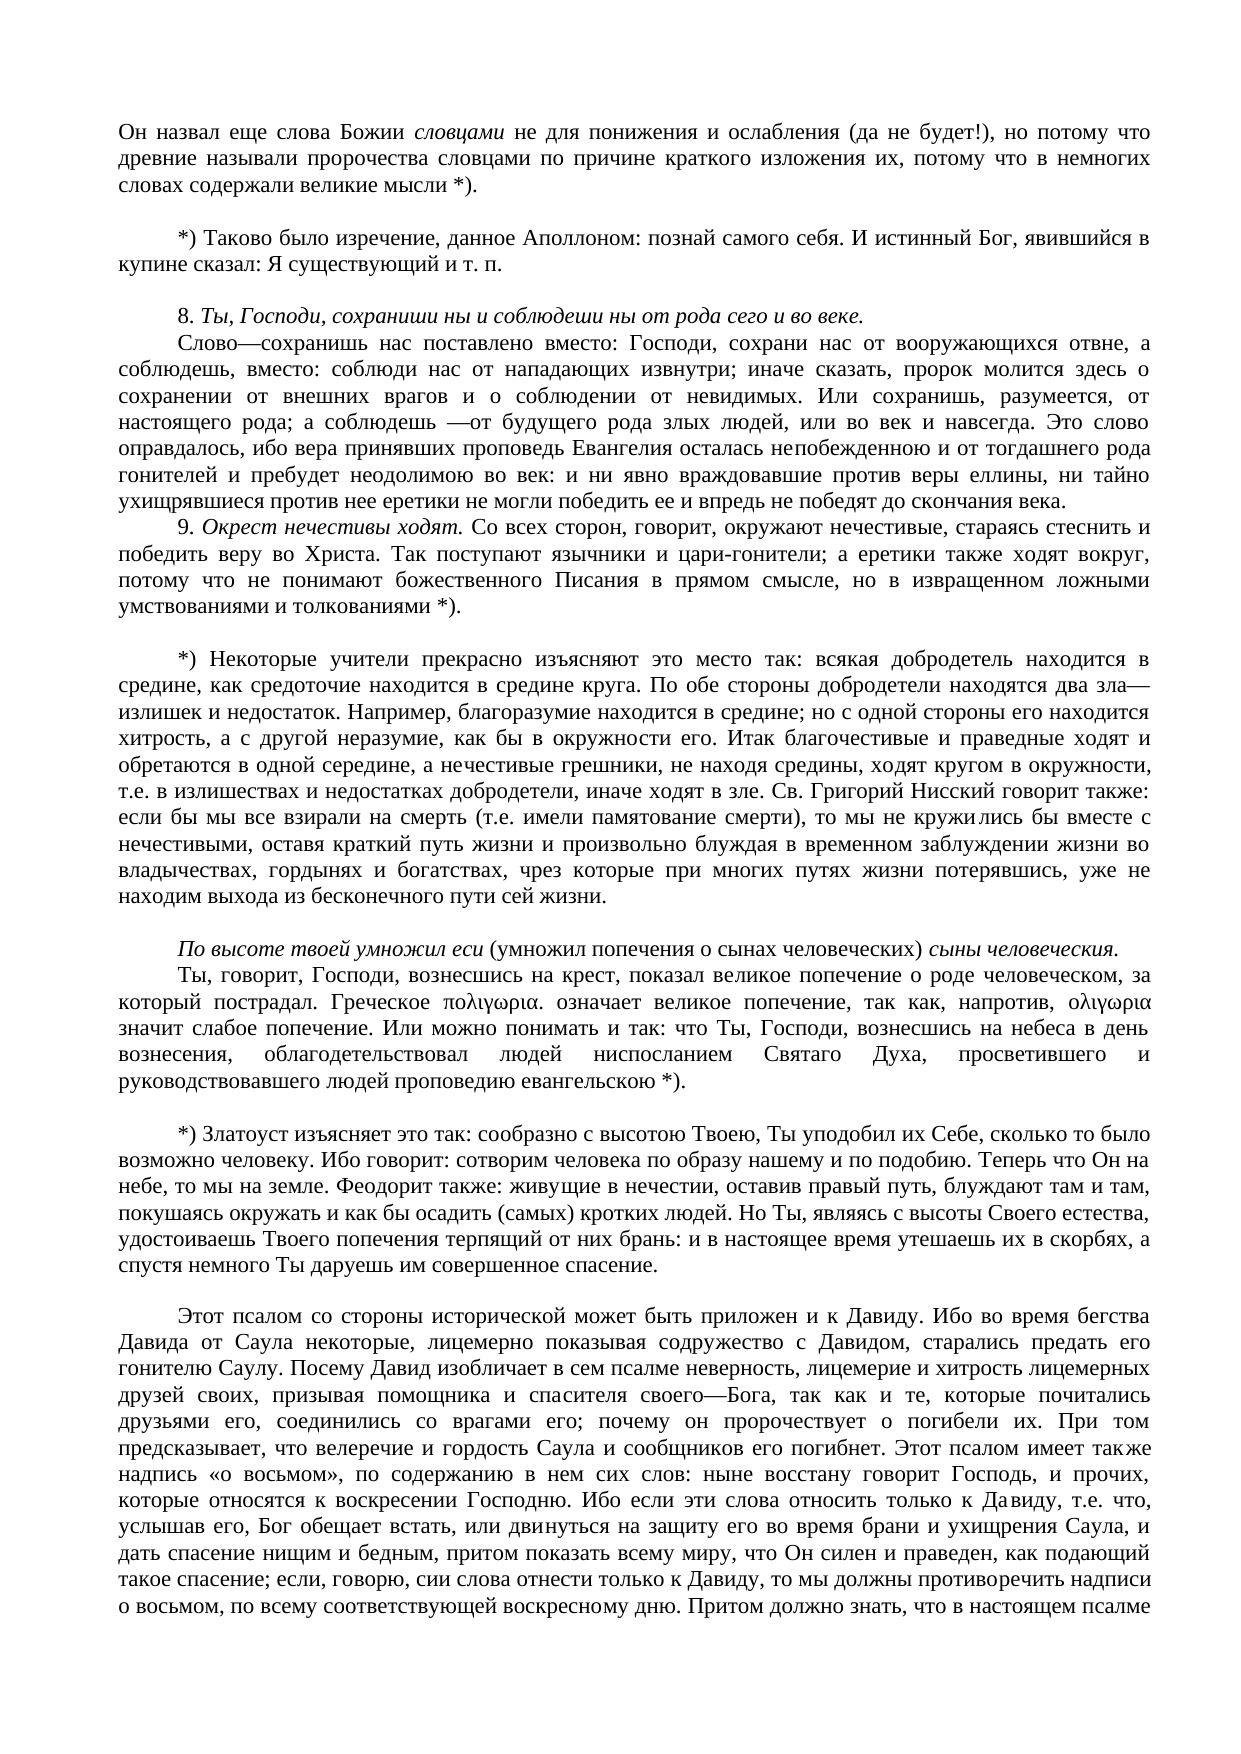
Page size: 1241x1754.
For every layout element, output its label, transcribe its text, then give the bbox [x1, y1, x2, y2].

text По высоте твоей умножил ecu (умножил попечения о сынах человеческих) сыны человеческия. [118, 935, 1152, 961]
text Слово—сохранишь нас поставлено вместо: Господи, сохрани нас от вооружающихся отвне, а соблюдешь, вместо: соблюди нас от нападающих извнутри; иначе сказать, пророк молится здесь о сохранении от внешних врагов и о соблюдении от невидимых. Или сохранишь, разумеется, от настоящего рода; а соблюдешь —от будущего рода злых людей, или во век и навсегда. Это слово оправдалось, ибо вера принявших проповедь Евангелия осталась непобежденною и от тогдашнего рода гонителей и пребудет неодолимою во век: и ни явно враждовавшие против веры еллины, ни тайно ухищрявшиеся против нее еретики не могли победить ее и впредь не победят до скончания века. [118, 329, 1152, 513]
text 8. Ты, Господи, сохраниши ны и соблюдеши ны от рода сего и во веке. [118, 303, 1152, 329]
text *) Некоторые учители прекрасно изъясняют это место так: всякая добродетель находится в средине, как средоточие находится в средине круга. По обе стороны добродетели находятся два зла—излишек и недостаток. Например, благоразумие находится в средине; но с одной стороны его находится хитрость, а с другой неразумие, как бы в окружности его. Итак благочестивые и праведные ходят и обретаются в одной середине, а нечестивые грешники, не находя средины, ходят кругом в окружности, т.е. в излишествах и недостатках добродетели, иначе ходят в зле. Св. Григорий Нисский говорит также: если бы мы все взирали на смерть (т.е. имели памятование смерти), то мы не кружились бы вместе с нечестивыми, оставя краткий путь жизни и произвольно блуждая в временном заблуждении жизни во владычествах, гордынях и богатствах, чрез которые при многих путях жизни потерявшись, уже не находим выхода из бесконечного пути сей жизни. [118, 645, 1152, 909]
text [118, 118, 1152, 197]
text *) Таково было изречение, данное Аполлоном: познай самого себя. И истинный Бог, явившийся в купине сказал: Я существующий и т. п. [118, 223, 1152, 276]
text Ты, говорит, Господи, вознесшись на крест, показал великое попечение о роде человеческом, за который пострадал. Греческое πολιγωρια. означает великое попечение, так как, напротив, ολιγωρια значит слабое попечение. Или можно понимать и так: что Ты, Господи, вознесшись на небеса в день вознесения, облагодетельствовал людей ниспосланием Святаго Духа, просветившего и руководствовавшего людей проповедию евангельскою *). [118, 961, 1152, 1093]
text 9. Окрест нечестивы ходят. Со всех сторон, говорит, окружают нечестивые, стараясь стеснить и победить веру во Христа. Так поступают язычники и цари-гонители; а еретики также ходят вокруг, потому что не понимают божественного Писания в прямом смысле, но в извращенном ложными умствованиями и толкованиями *). [118, 513, 1152, 619]
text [118, 1302, 1152, 1618]
text *) Златоуст изъясняет это так: сообразно с высотою Твоею, Ты уподобил их Себе, сколько то было возможно человеку. Ибо говорит: сотворим человека по образу нашему и по подобию. Теперь что Он на небе, то мы на земле. Феодорит также: живущие в нечестии, оставив правый путь, блуждают там и там, покушаясь окружать и как бы осадить (самых) кротких людей. Но Ты, являясь с высоты Своего естества, удостоиваешь Твоего попечения терпящий от них брань: и в настоящее время утешаешь их в скорбях, а спустя немного Ты даруешь им совершенное спасение. [118, 1119, 1152, 1278]
